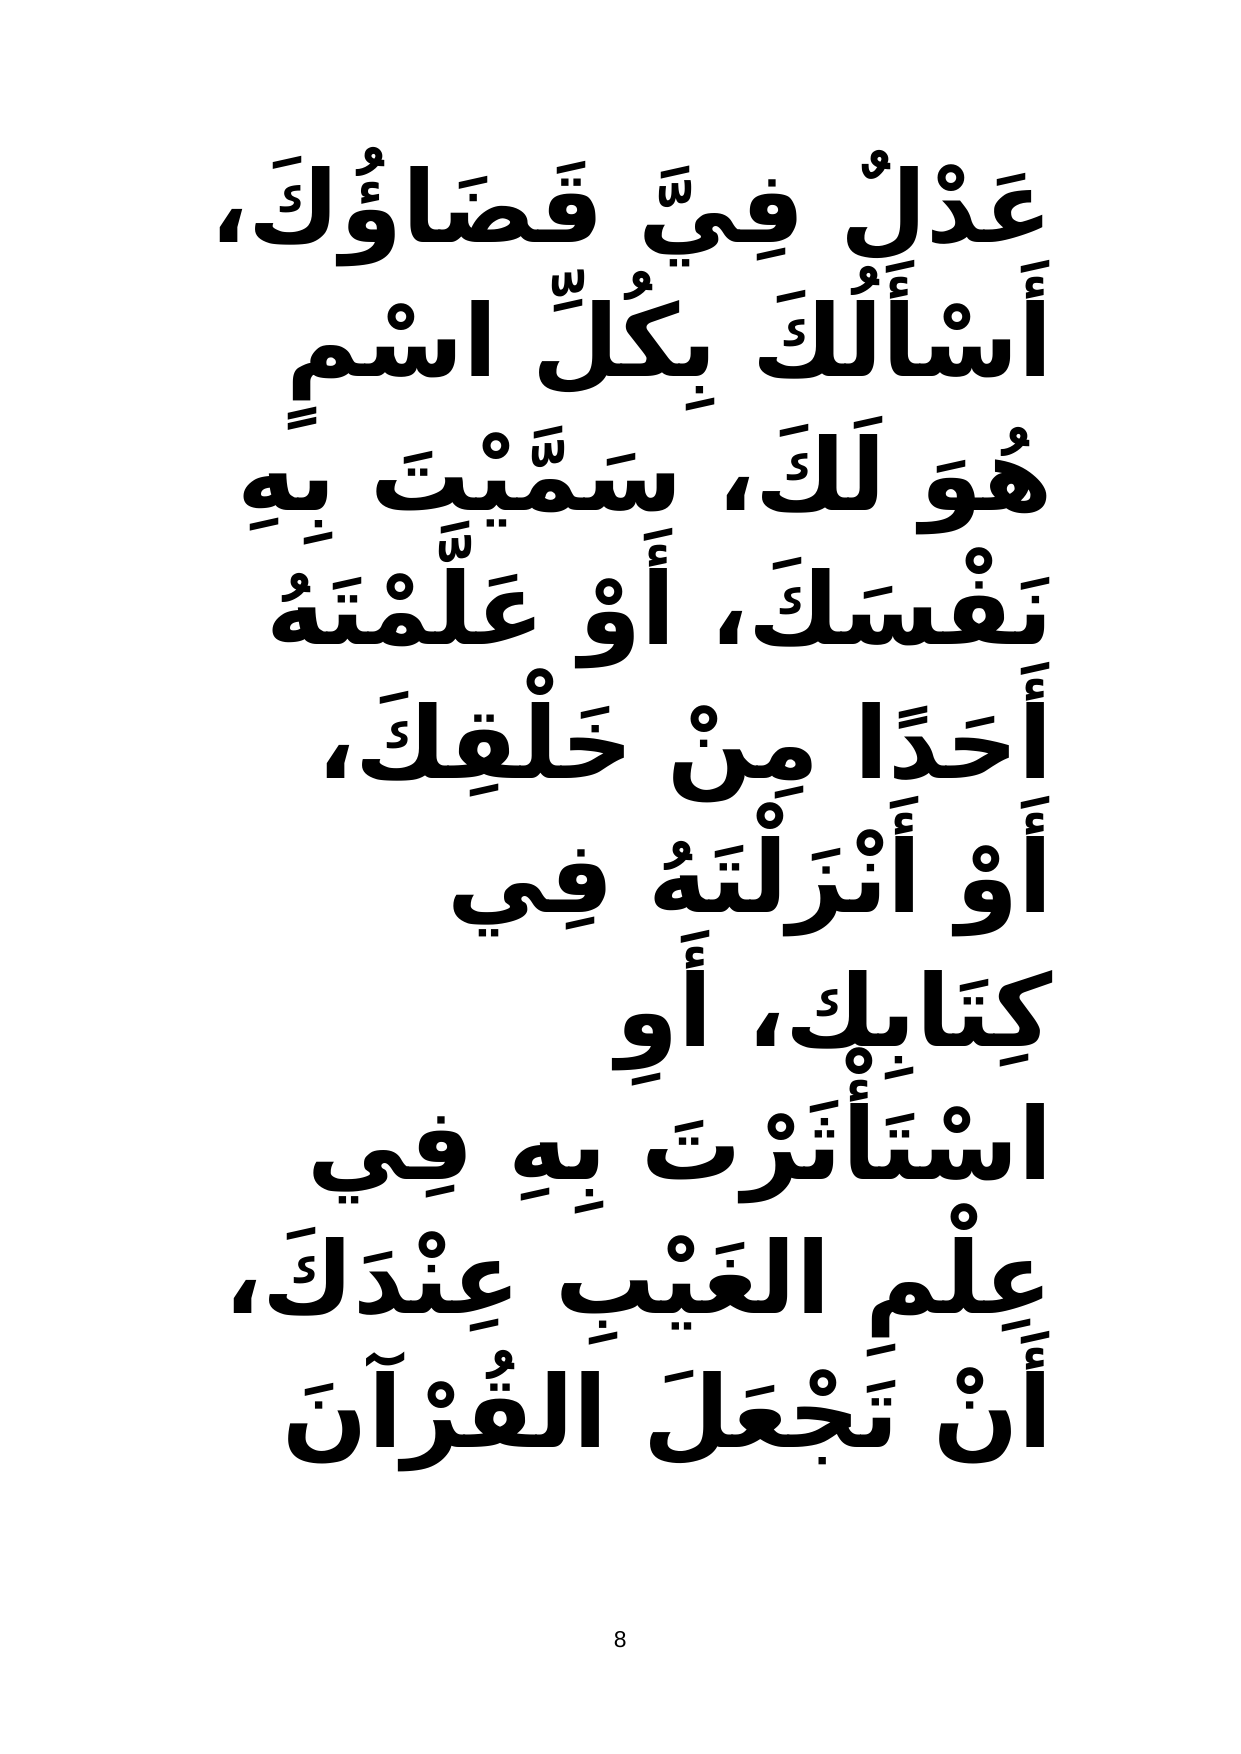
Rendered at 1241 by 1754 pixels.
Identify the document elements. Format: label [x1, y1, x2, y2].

text [187, 150, 1053, 1471]
